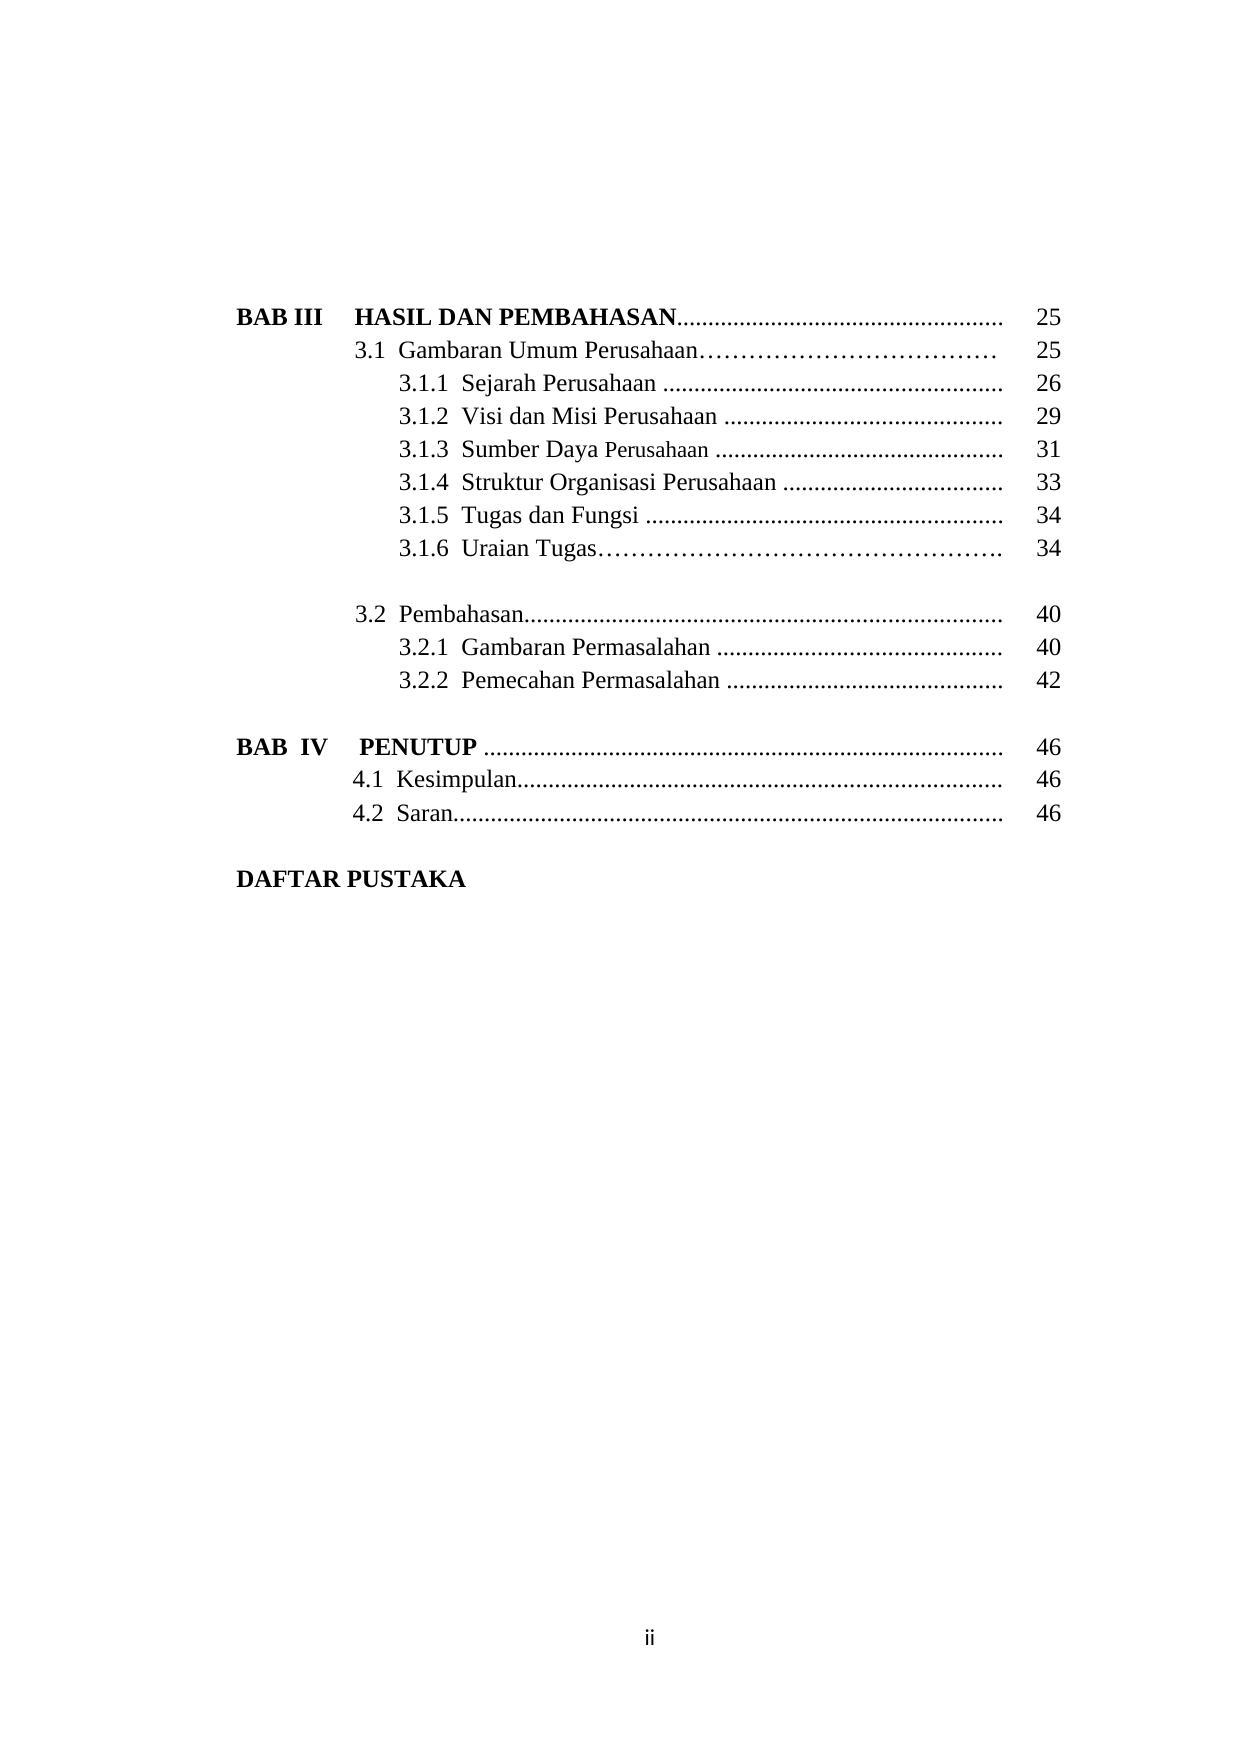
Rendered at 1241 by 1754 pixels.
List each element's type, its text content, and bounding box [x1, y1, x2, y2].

text 3.2.1 Gambaran Permasalahan 40 [399, 632, 1063, 661]
text 3.1.3 Sumber Daya Perusahaan 31 [399, 434, 1063, 463]
text DAFTAR PUSTAKA [236, 864, 1063, 892]
text 3.1.4 Struktur Organisasi Perusahaan 33 [399, 467, 1063, 496]
text 3.1.1 Sejarah Perusahaan 26 [399, 368, 1063, 397]
text 4.1 Kesimpulan 46 [340, 764, 1063, 793]
text 3.1 Gambaran Umum Perusahaan……………………………… 25 [236, 335, 1063, 364]
text 4.2 Saran 46 [340, 798, 1063, 826]
text 3.1.6 Uraian Tugas………………………………………… 34 [399, 533, 1063, 562]
text BAB IV PENUTUP 46 [236, 732, 1063, 760]
text 3.1.2 Visi dan Misi Perusahaan 29 [399, 401, 1063, 430]
text 3.2.2 Pemecahan Permasalahan 42 [399, 666, 1063, 694]
text BAB III HASIL DAN PEMBAHASAN 25 [236, 302, 1063, 331]
text 3.1.5 Tugas dan Fungsi 34 [399, 500, 1063, 529]
text 3.2 Pembahasan 40 [236, 599, 1063, 628]
